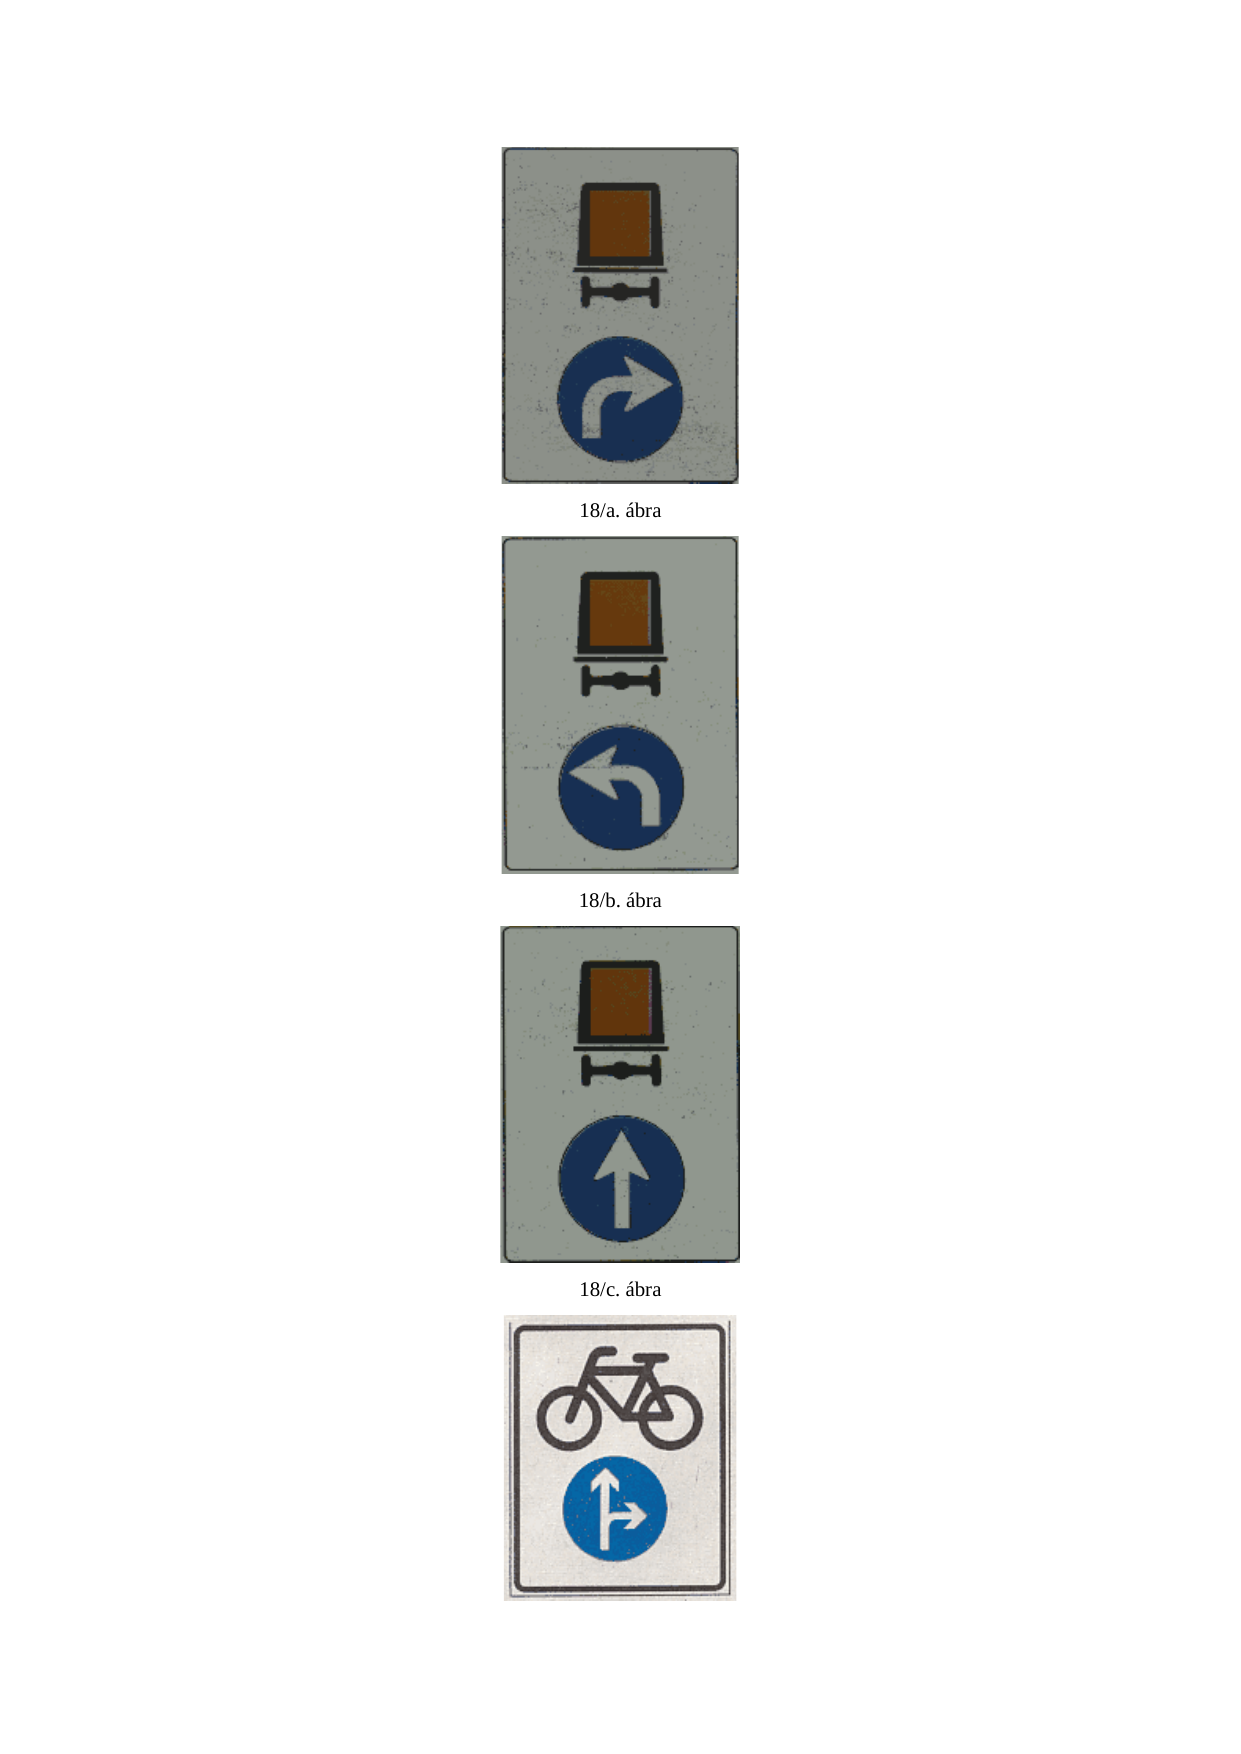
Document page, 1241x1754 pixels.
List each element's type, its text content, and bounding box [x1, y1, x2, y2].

picture [500, 926, 740, 1263]
picture [501, 536, 739, 874]
text 18/b. ábra [172, 888, 1068, 912]
text 18/c. ábra [172, 1277, 1068, 1301]
text 18/a. ábra [172, 498, 1068, 522]
picture [501, 147, 739, 484]
picture [503, 1315, 737, 1601]
